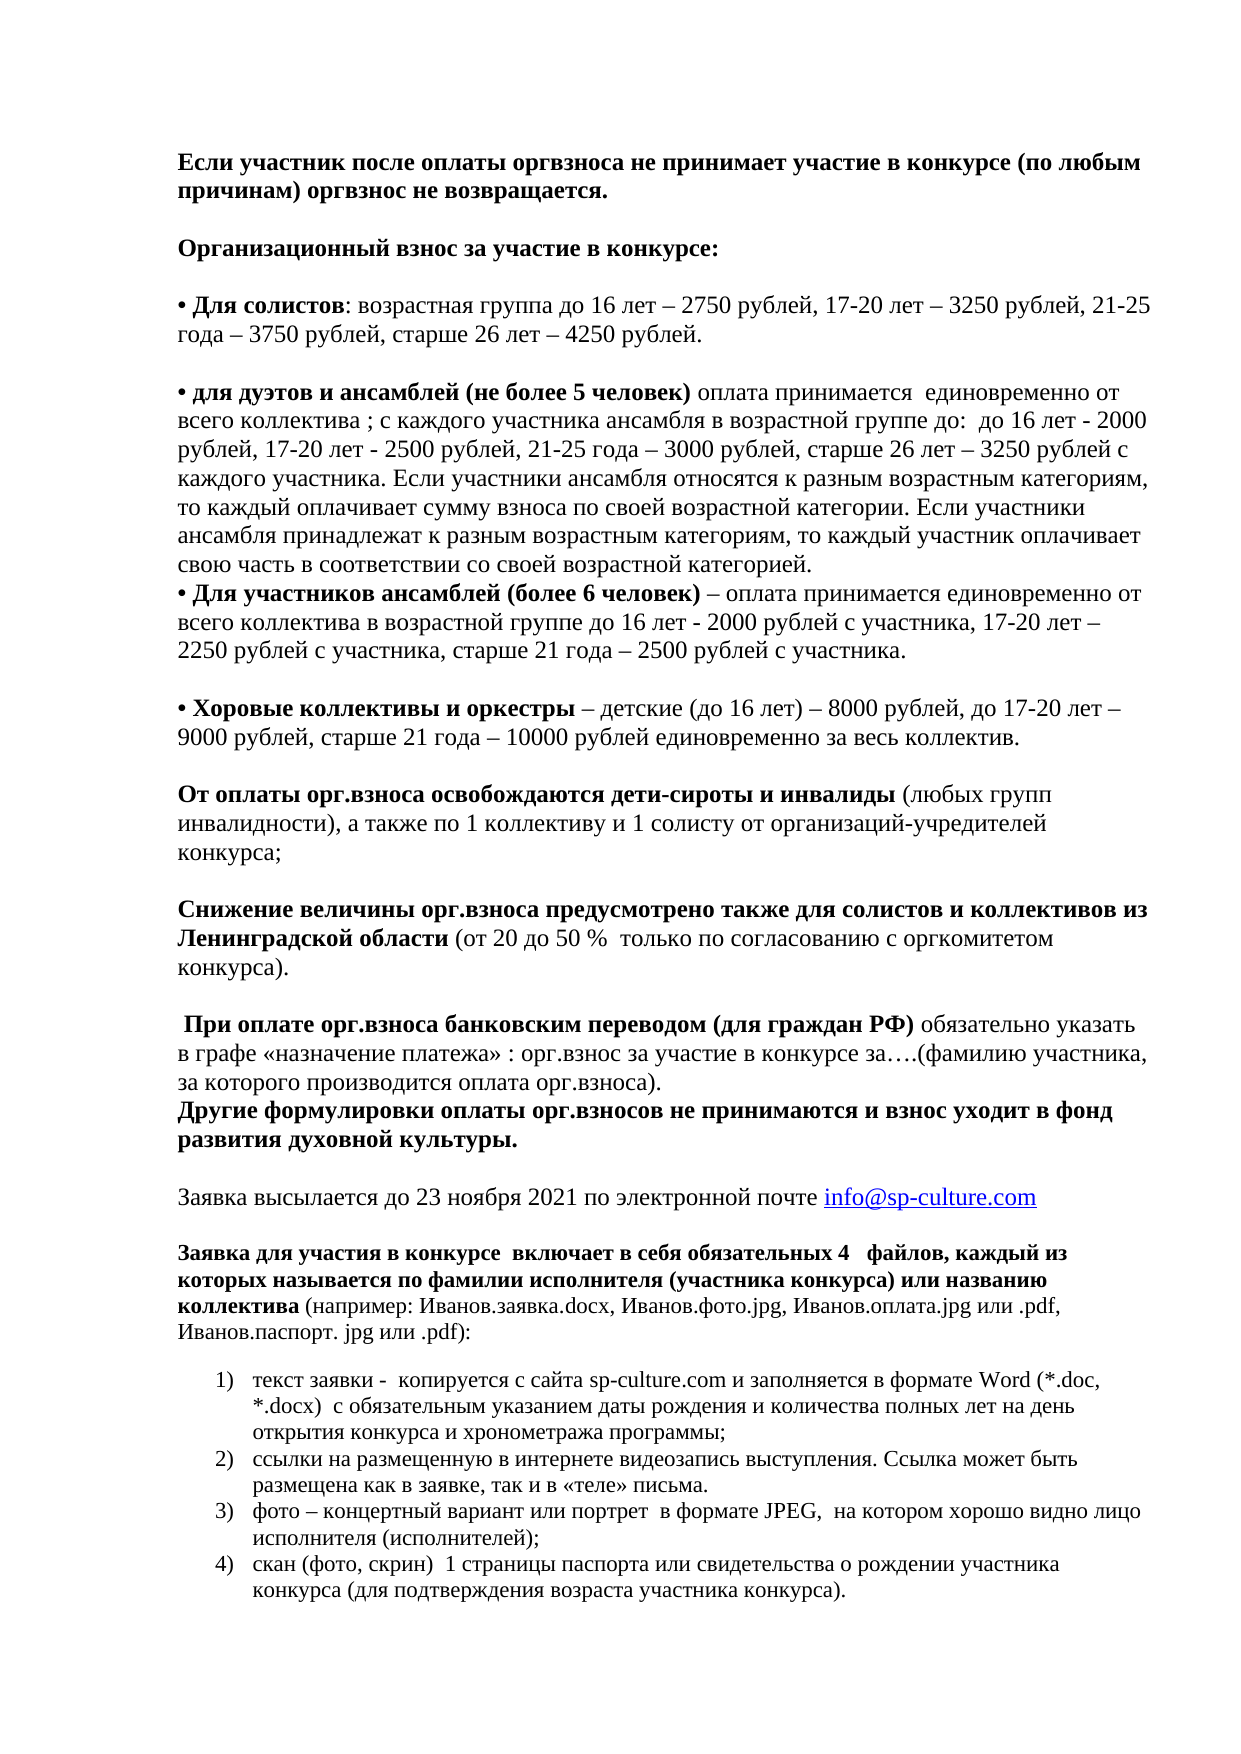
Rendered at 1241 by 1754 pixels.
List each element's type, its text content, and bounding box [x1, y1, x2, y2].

text Заявка высылается до 23 ноября 2021 по электронной почте info@sp-culture.com [177, 1182, 1152, 1211]
text Другие формулировки оплаты орг.взносов не принимаются и взнос уходит в фонд развития духовной культуры. [177, 1096, 1152, 1153]
text Снижение величины орг.взноса предусмотрено также для солистов и коллективов из Ленинградской области (от 20 до 50 % только по согласованию с оргкомитетом конкурса). [177, 894, 1152, 981]
text • Хоровые коллективы и оркестры – детские (до 16 лет) – 8000 рублей, до 17-20 лет – 9000 рублей, старше 21 года – 10000 рублей единовременно за весь коллектив. [177, 693, 1152, 751]
list фото – концертный вариант или портрет в формате JPEG, на котором хорошо видно лицо исполнителя (исполнителей); [215, 1497, 1152, 1550]
list скан (фото, скрин) 1 страницы паспорта или свидетельства о рождении участника конкурса (для подтверждения возраста участника конкурса). [215, 1550, 1152, 1603]
list текст заявки - копируется с сайта sp-culture.com и заполняется в формате Word (*.doc, *.docx) с обязательным указанием даты рождения и количества полных лет на день открытия конкурса и хронометража программы; [215, 1366, 1152, 1445]
text При оплате орг.взноса банковским переводом (для граждан РФ) обязательно указать в графе «назначение платежа» : орг.взнос за участие в конкурсе за….(фамилию участника, за которого производится оплата орг.взноса). [177, 1009, 1152, 1096]
text Если участник после оплаты оргвзноса не принимает участие в конкурсе (по любым причинам) оргвзнос не возвращается. [177, 147, 1152, 204]
text • для дуэтов и ансамблей (не более 5 человек) оплата принимается единовременно от всего коллектива ; с каждого участника ансамбля в возрастной группе до: до 16 лет - 2000 рублей, 17-20 лет - 2500 рублей, 21-25 года – 3000 рублей, старше 26 лет – 3250 рублей с каждого участника. Если участники ансамбля относятся к разным возрастным категориям, то каждый оплачивает сумму взноса по своей возрастной категории. Если участники ансамбля принадлежат к разным возрастным категориям, то каждый участник оплачивает свою часть в соответствии со своей возрастной категорией. [177, 377, 1152, 578]
text Организационный взнос за участие в конкурсе: [177, 233, 1152, 262]
text От оплаты орг.взноса освобождаются дети-сироты и инвалиды (любых групп инвалидности), а также по 1 коллективу и 1 солисту от организаций-учредителей конкурса; [177, 779, 1152, 866]
text Заявка для участия в конкурсе включает в себя обязательных 4 файлов, каждый из которых называется по фамилии исполнителя (участника конкурса) или названию коллектива (например: Иванов.заявка.docх, Иванов.фото.jpg, Иванов.оплата.jpg или .pdf, Иванов.паспорт. jpg или .pdf): [177, 1239, 1152, 1345]
list ссылки на размещенную в интернете видеозапись выступления. Ссылка может быть размещена как в заявке, так и в «теле» письма. [215, 1445, 1152, 1497]
text • Для участников ансамблей (более 6 человек) – оплата принимается единовременно от всего коллектива в возрастной группе до 16 лет - 2000 рублей с участника, 17-20 лет – 2250 рублей с участника, старше 21 года – 2500 рублей с участника. [177, 578, 1152, 664]
text • Для солистов: возрастная группа до 16 лет – 2750 рублей, 17-20 лет – 3250 рублей, 21-25 года – 3750 рублей, старше 26 лет – 4250 рублей. [177, 291, 1152, 348]
